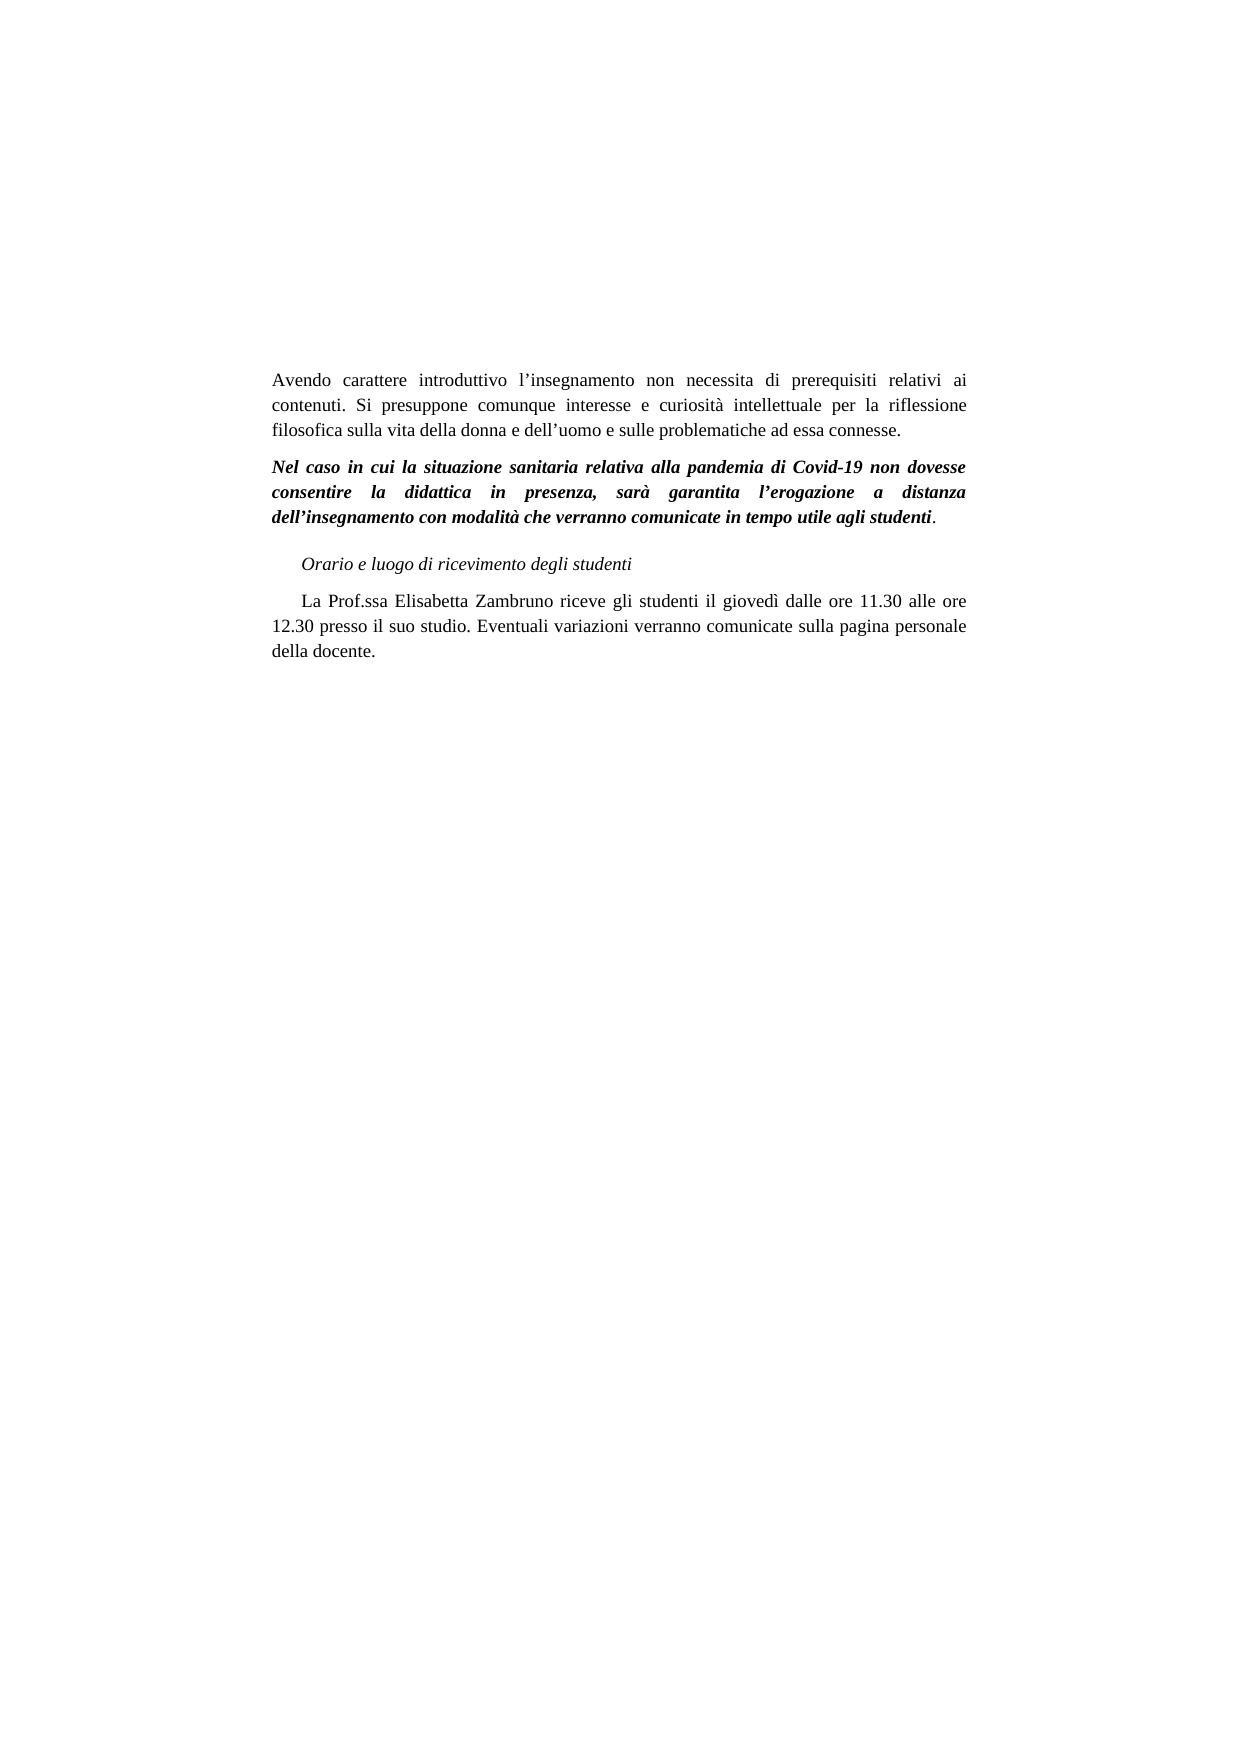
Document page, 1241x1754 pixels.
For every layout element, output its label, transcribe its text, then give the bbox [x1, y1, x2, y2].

text Orario e luogo di ricevimento degli studenti [272, 552, 968, 574]
text La Prof.ssa Elisabetta Zambruno riceve gli studenti il giovedì dalle ore 11.30 alle ore 12.30 presso il suo studio. Eventuali variazioni verranno comunicate sulla pagina personale della docente. [272, 587, 968, 662]
text Nel caso in cui la situazione sanitaria relativa alla pandemia di Covid-19 non dovesse consentire la didattica in presenza, sarà garantita l’erogazione a distanza dell’insegnamento con modalità che verranno comunicate in tempo utile agli studenti. [272, 454, 968, 529]
text Avendo carattere introduttivo l’insegnamento non necessita di prerequisiti relativi ai contenuti. Si presuppone comunque interesse e curiosità intellettuale per la riflessione filosofica sulla vita della donna e dell’uomo e sulle problematiche ad essa connesse. [272, 366, 968, 441]
